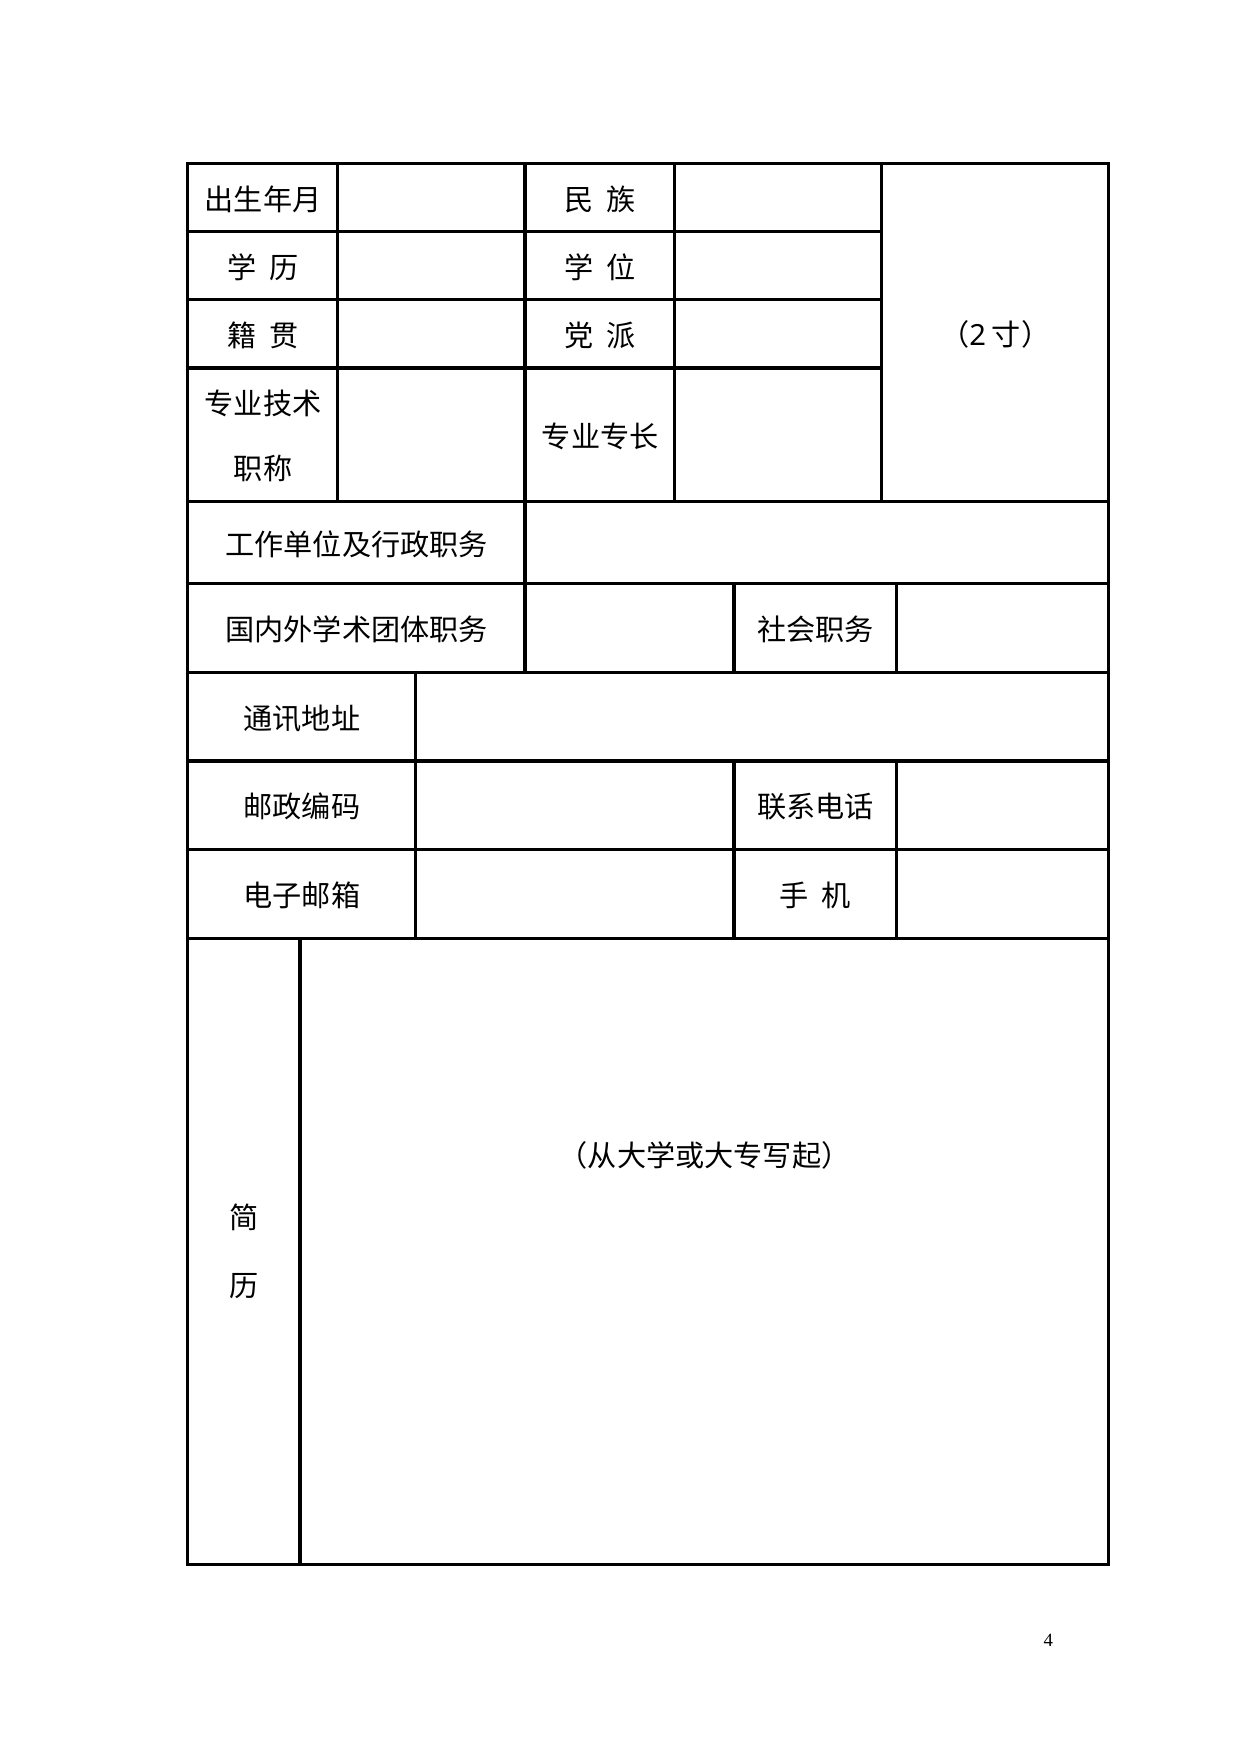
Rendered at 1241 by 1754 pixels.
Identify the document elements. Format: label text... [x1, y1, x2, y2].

table_cell [339, 370, 523, 499]
table_cell 学 位 [527, 233, 673, 298]
table_cell 通讯地址 [189, 674, 414, 759]
table_cell 学 历 [189, 233, 336, 298]
table_header 照 片 （2寸） [883, 165, 1107, 499]
table_cell [417, 763, 732, 848]
table_cell 手 机 [736, 851, 895, 937]
table_cell [417, 851, 732, 937]
table_cell 出生年月 [189, 165, 336, 230]
table_cell （从大学或大专写起） [302, 940, 1107, 1562]
table_cell 专业专长 [527, 370, 673, 499]
table_cell [676, 233, 880, 298]
table_cell [417, 674, 1107, 759]
table_cell [527, 503, 1107, 582]
table_cell 简 历 [189, 940, 298, 1562]
table_cell 专业技术职称 [189, 370, 336, 499]
table_cell 民 族 [527, 165, 673, 230]
table_cell 电子邮箱 [189, 851, 414, 937]
table_cell [339, 165, 523, 230]
table_cell [676, 370, 880, 499]
table_cell 国内外学术团体职务 [189, 585, 523, 671]
table_cell [339, 233, 523, 298]
table_cell [898, 763, 1107, 848]
table_cell 社会职务 [736, 585, 895, 671]
table_cell 籍 贯 [189, 301, 336, 366]
table_cell [527, 585, 732, 671]
table_cell 联系电话 [736, 763, 895, 848]
table_cell [676, 301, 880, 366]
table_cell 邮政编码 [189, 763, 414, 848]
table_cell 工作单位及行政职务 [189, 503, 523, 582]
table_cell 党 派 [527, 301, 673, 366]
table_cell [898, 851, 1107, 937]
table_cell [898, 585, 1107, 671]
table_cell [676, 165, 880, 230]
table_cell [339, 301, 523, 366]
